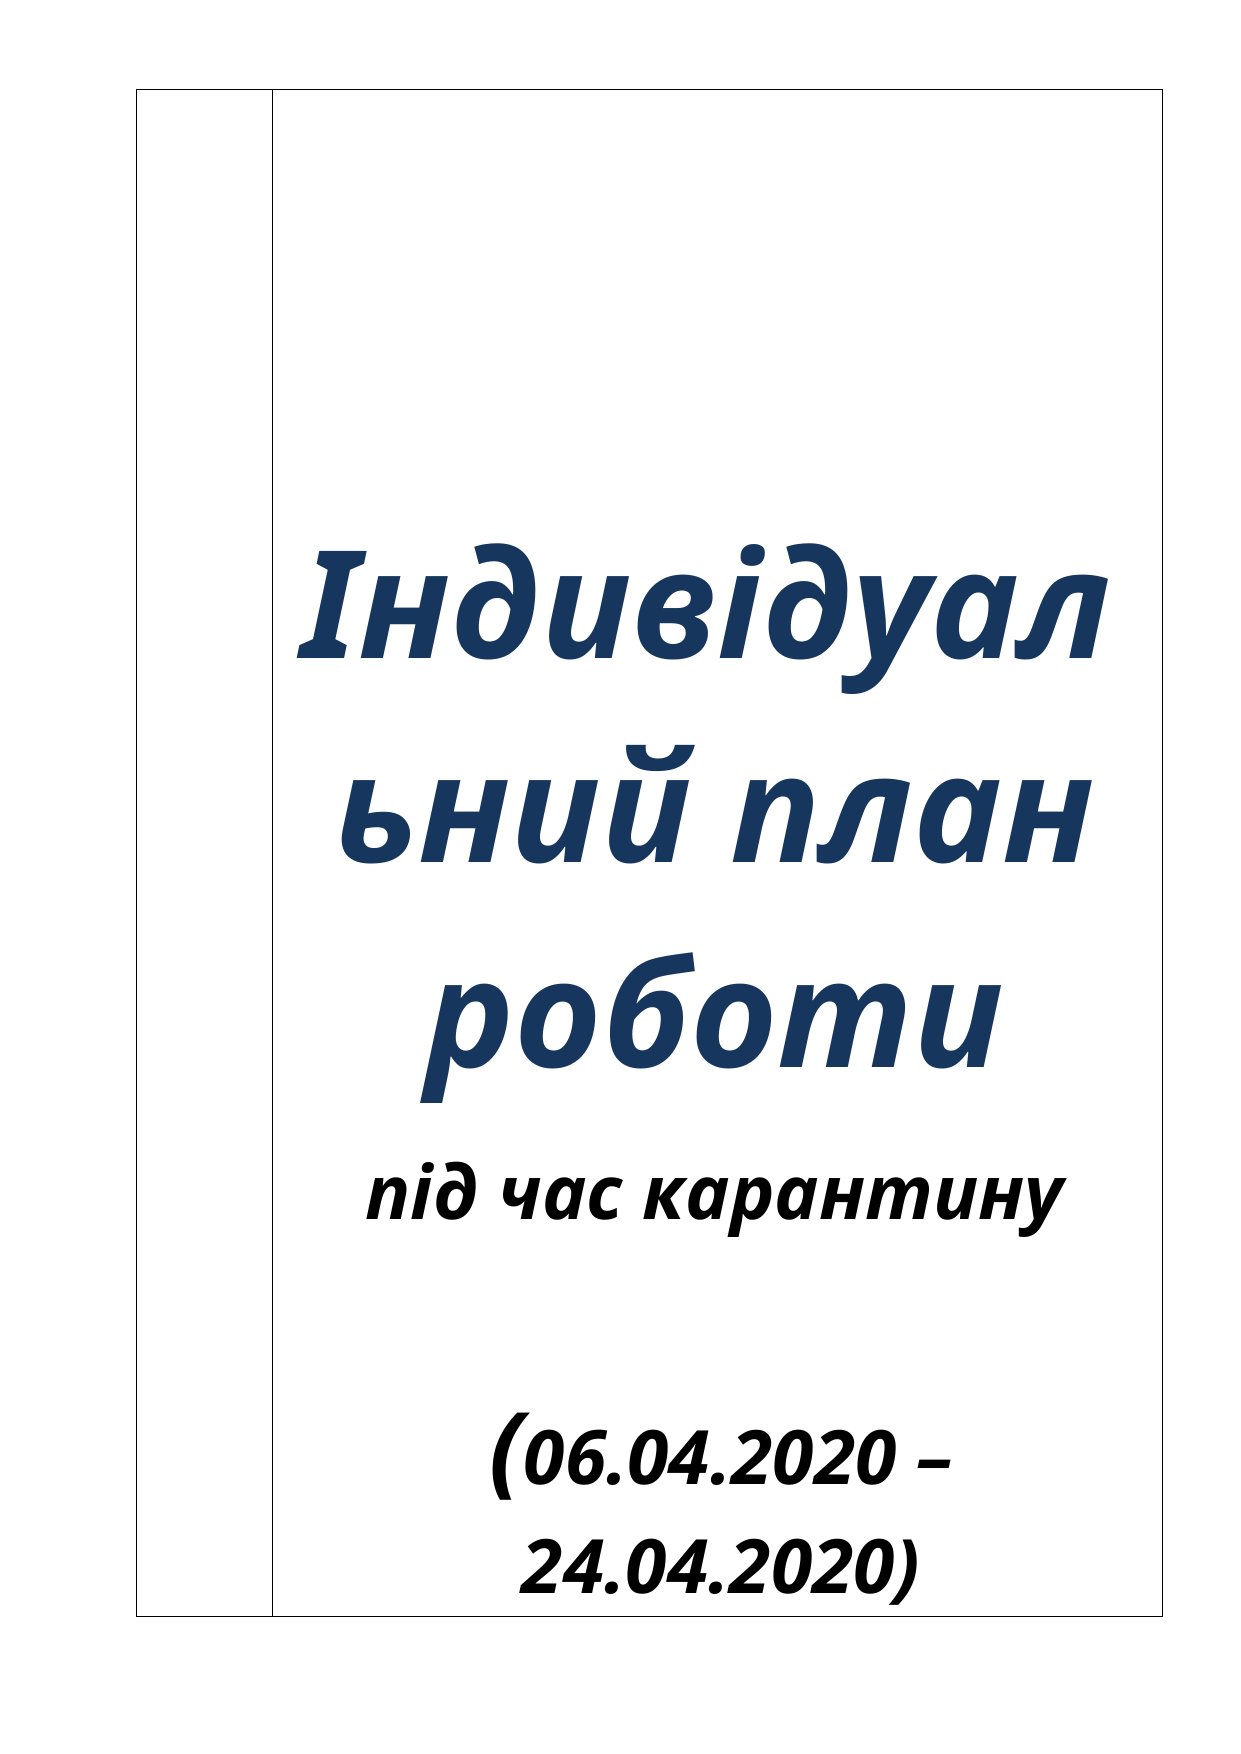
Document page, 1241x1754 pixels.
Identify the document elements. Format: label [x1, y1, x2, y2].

table_header [273, 90, 1162, 1616]
table_header [137, 90, 272, 1616]
